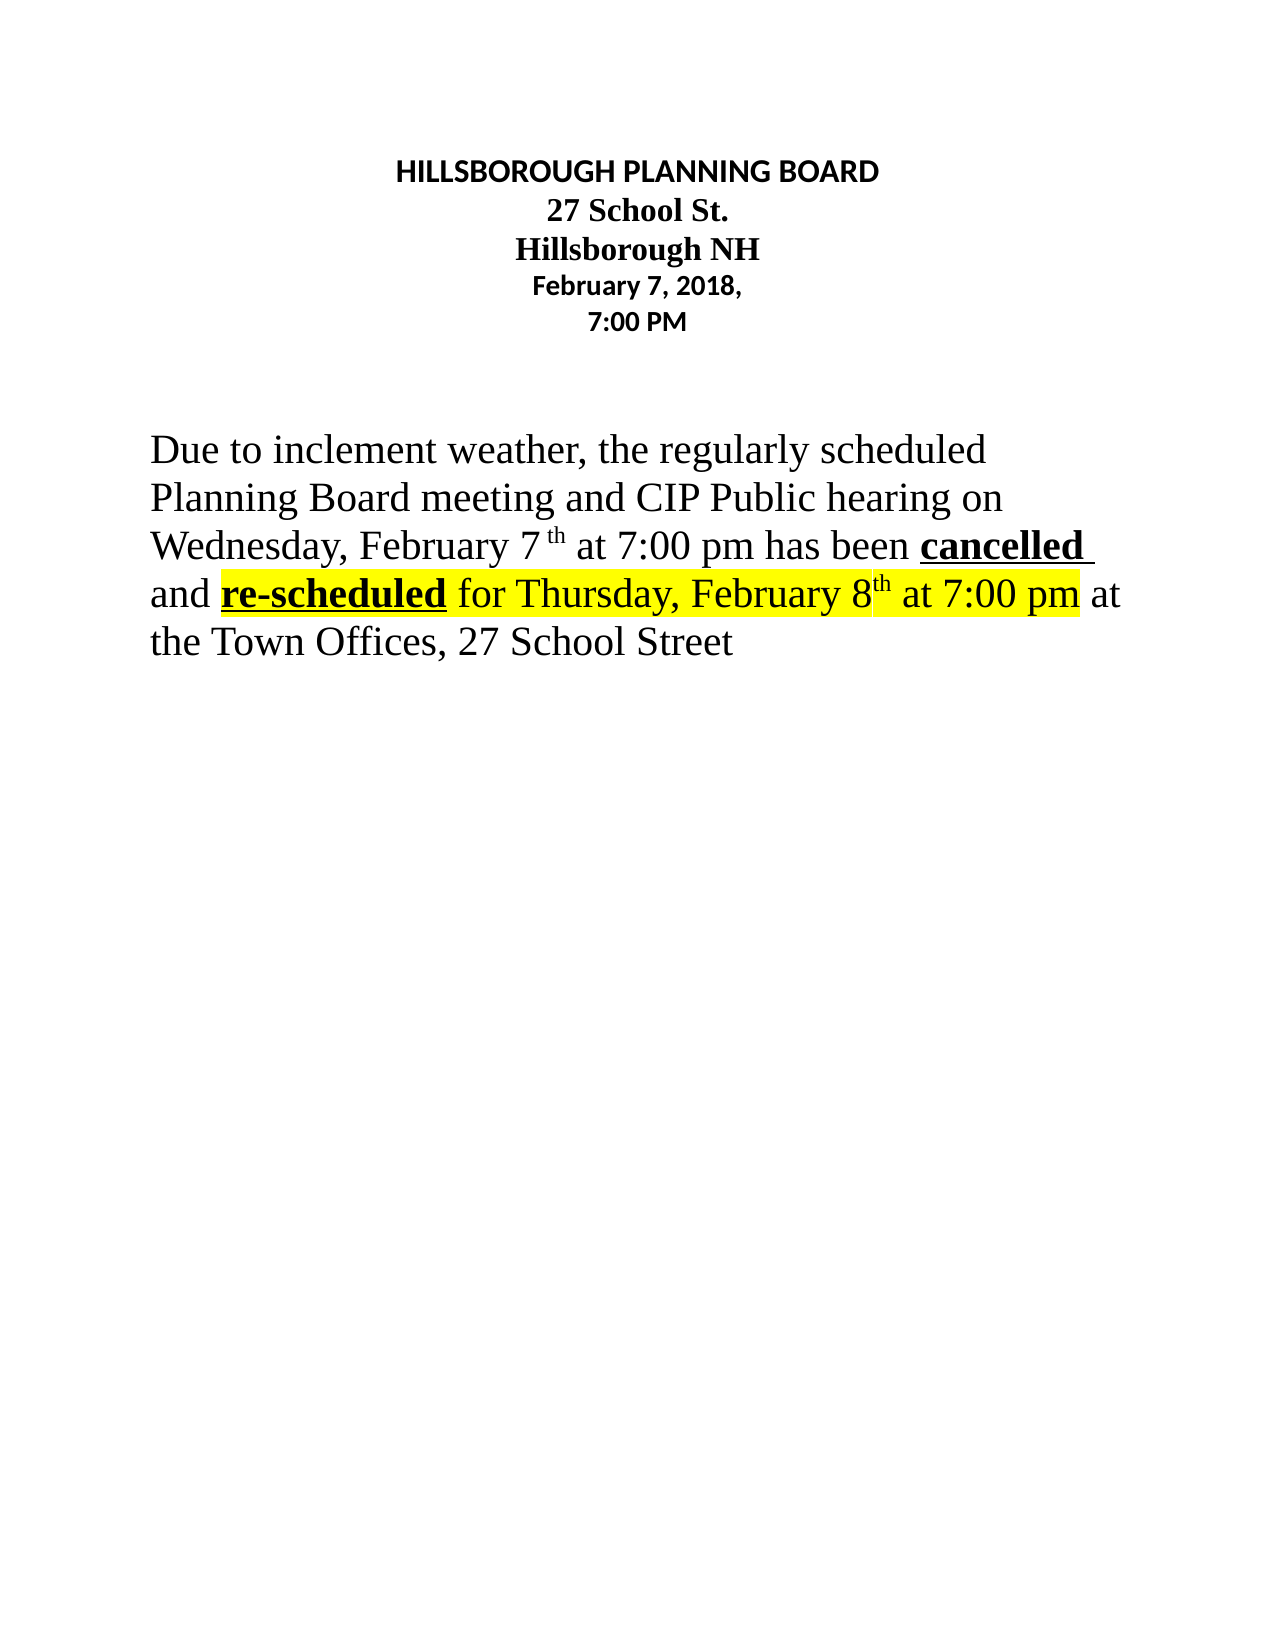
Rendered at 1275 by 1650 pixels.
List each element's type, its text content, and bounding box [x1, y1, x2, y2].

text February 7, 2018, [150, 267, 1125, 303]
text Due to inclement weather, the regularly scheduled Planning Board meeting and CIP Public hearing on Wednesday, February 7 th at 7:00 pm has been cancelled and re-scheduled for Thursday, February 8th at 7:00 pm at the Town Offices, 27 School Street [150, 425, 1125, 664]
text 7:00 PM [150, 303, 1125, 339]
text 27 School St. [150, 191, 1125, 229]
text HILLSBOROUGH PLANNING BOARD [150, 150, 1125, 191]
text Hillsborough NH [150, 229, 1125, 267]
